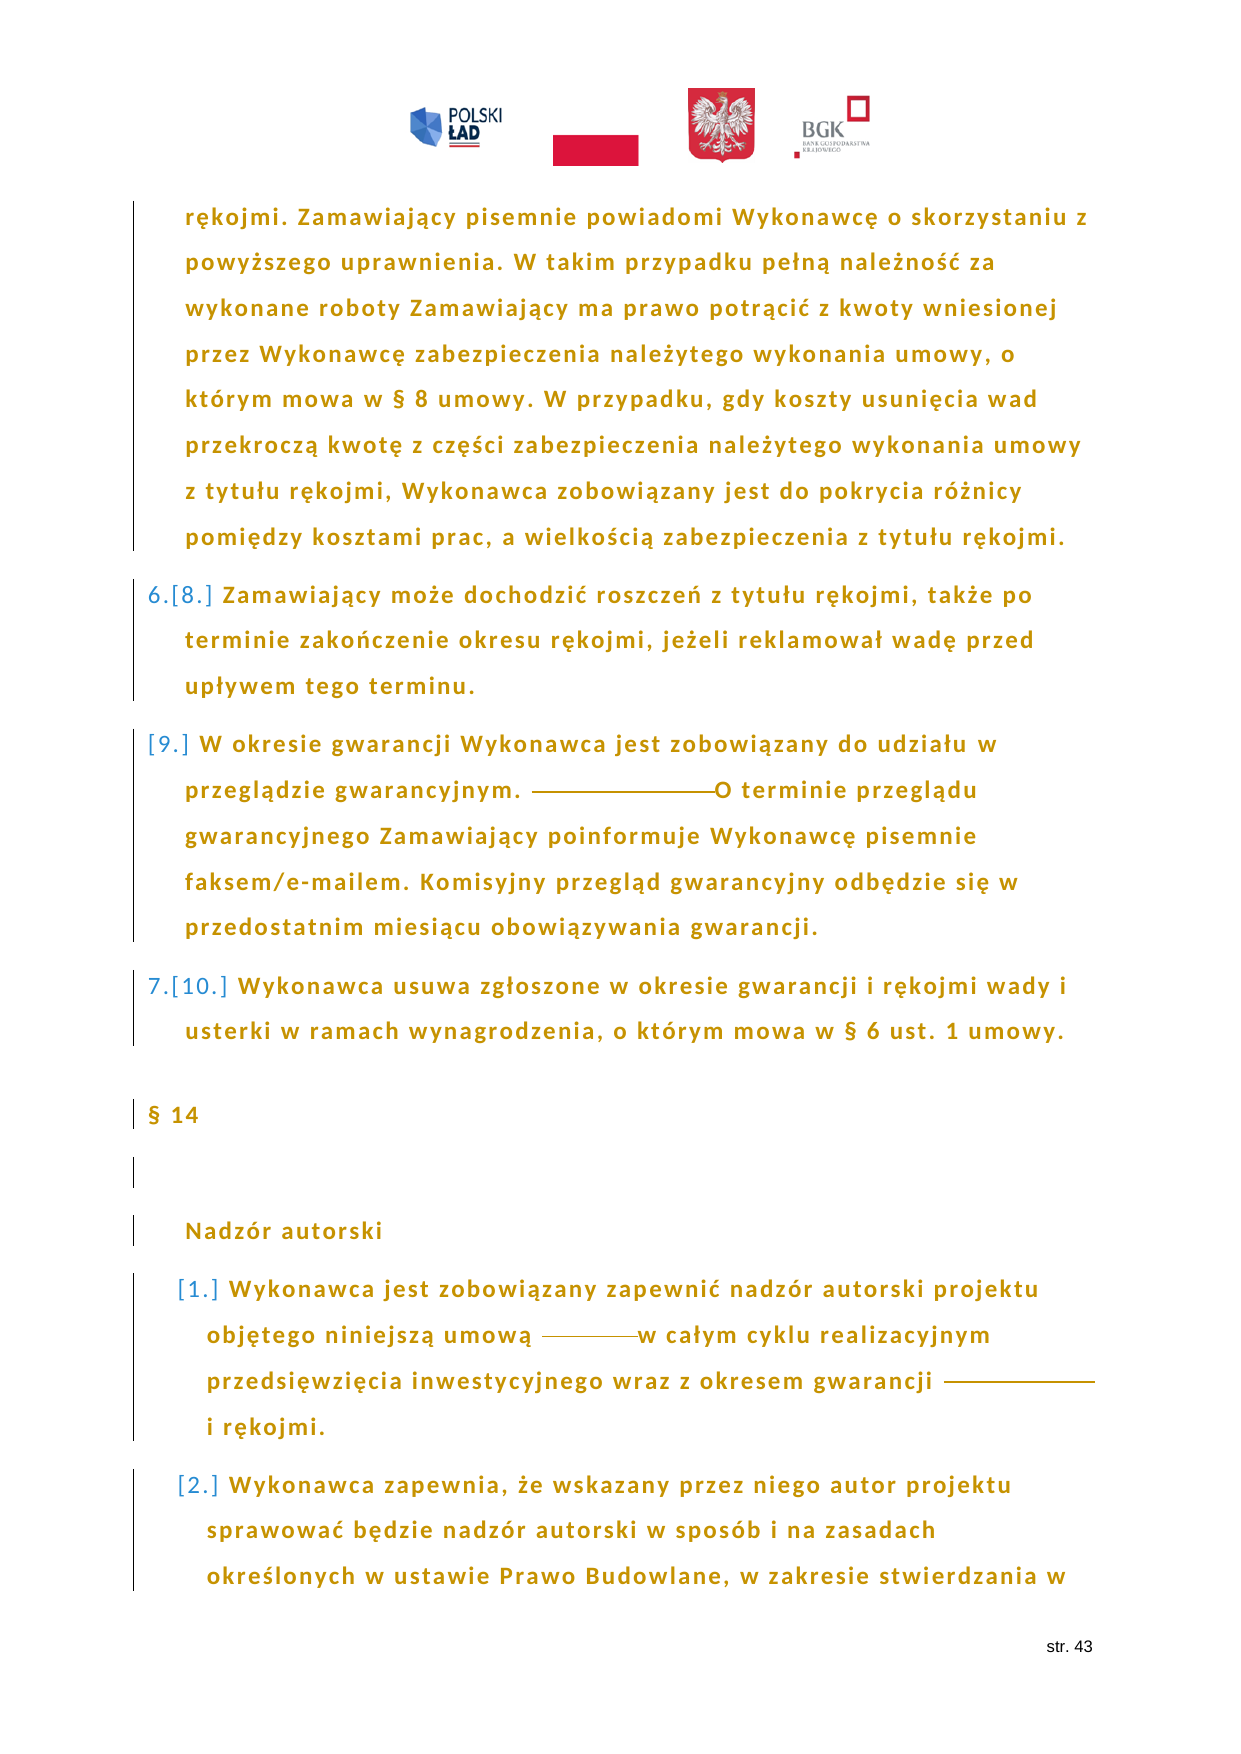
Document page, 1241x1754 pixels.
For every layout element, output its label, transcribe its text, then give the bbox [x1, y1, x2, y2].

list Wykonawca usuwa zgłoszone w okresie gwarancji i rękojmi wady i usterki w ramach wynagrodzenia, o którym mowa w § 6 ust. 1 umowy. [148, 970, 1093, 1046]
text § 14 [148, 1099, 1093, 1129]
list W okresie gwarancji Wykonawca jest zobowiązany do udziału w przeglądzie gwarancyjnym. O terminie przeglądu gwarancyjnego Zamawiający poinformuje Wykonawcę pisemnie faksem/e-mailem. Komisyjny przegląd gwarancyjny odbędzie się w przedostatnim miesiącu obowiązywania gwarancji. [148, 729, 1093, 942]
list Zamawiający może dochodzić roszczeń z tytułu rękojmi, także po terminie zakończenie okresu rękojmi, jeżeli reklamował wadę przed upływem tego terminu. [148, 579, 1093, 701]
list Wykonawca jest zobowiązany zapewnić nadzór autorski projektu objętego niniejszą umową w całym cyklu realizacyjnym przedsięwzięcia inwestycyjnego wraz z okresem gwarancji i rękojmi. [177, 1273, 1093, 1441]
picture [356, 73, 884, 201]
text Nadzór autorski [185, 1215, 1093, 1246]
